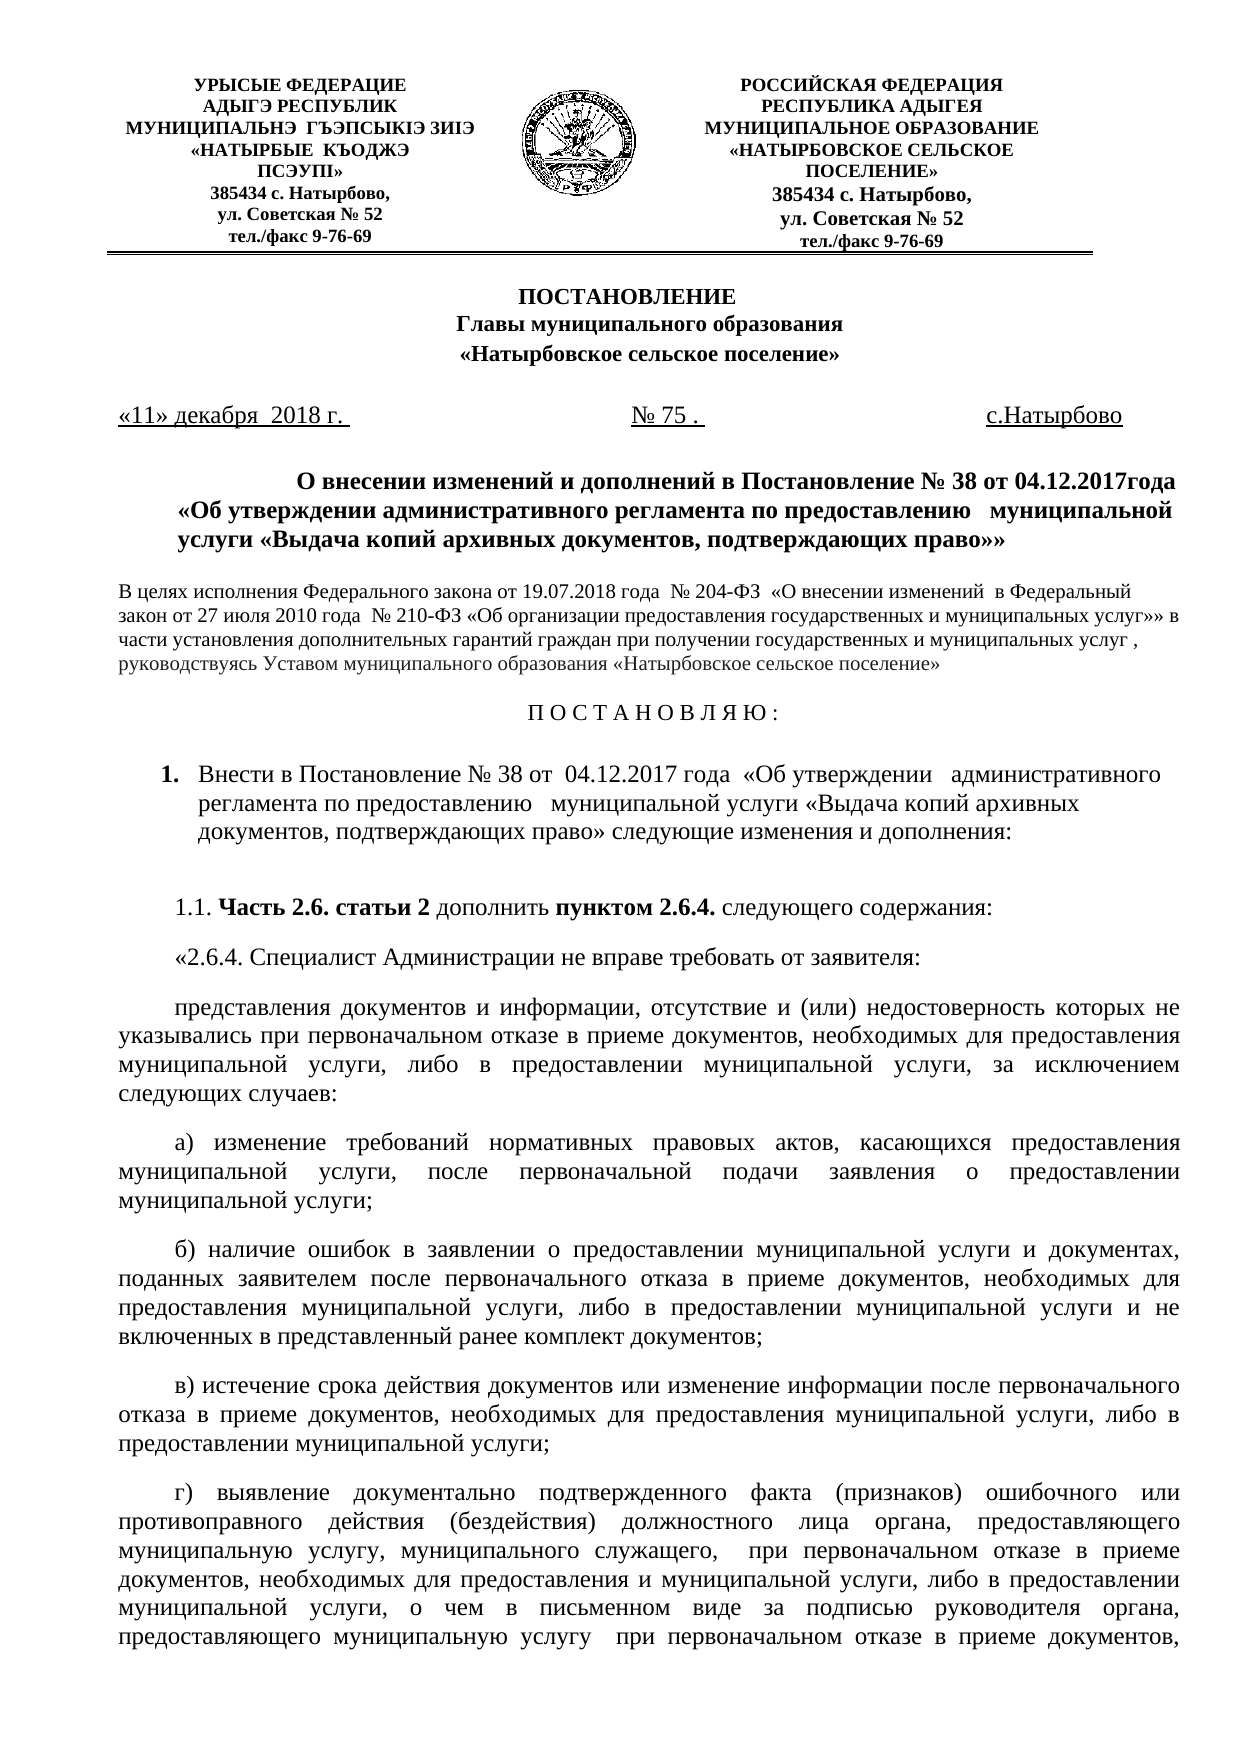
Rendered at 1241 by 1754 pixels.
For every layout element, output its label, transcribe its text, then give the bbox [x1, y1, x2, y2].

text б) наличие ошибок в заявлении о предоставлении муниципальной услуги и документах, поданных заявителем после первоначального отказа в приеме документов, необходимых для предоставления муниципальной услуги, либо в предоставлении муниципальной услуги и не включенных в представленный ранее комплект документов; [118, 1234, 1181, 1349]
text «Натырбовское сельское поселение» [118, 340, 1181, 366]
text 1.1. Часть 2.6. статьи 2 дополнить пунктом 2.6.4. следующего содержания: [118, 892, 1181, 921]
text Главы муниципального образования [118, 309, 1181, 336]
text в) истечение срока действия документов или изменение информации после первоначального отказа в приеме документов, необходимых для предоставления муниципальной услуги, либо в предоставлении муниципальной услуги; [118, 1370, 1181, 1457]
table_header УРЫСЫЕ ФЕДЕРАЦИЕ АДЫГЭ РЕСПУБЛИК МУНИЦИПАЛЬНЭ ГЪЭПСЫКIЭ ЗИIЭ «НАТЫРБЫЕ КЪОДЖЭ ПСЭУПI» 385434 с. Натырбово, ул. Советская № 52 тел./факс 9-76-69 [107, 74, 493, 251]
text «11» декабря 2018 г. № 75 . с.Натырбово [118, 400, 1181, 429]
text О внесении изменений и дополнений в Постановление № 38 от 04.12.2017года «Об утверждении административного регламента по предоставлению муниципальной услуги «Выдача копий архивных документов, подтверждающих право»» [177, 466, 1181, 552]
text ПОСТАНОВЛЕНИЕ [118, 283, 1181, 309]
table_header РОССИЙСКАЯ ФЕДЕРАЦИЯ РЕСПУБЛИКА АДЫГЕЯ МУНИЦИПАЛЬНОЕ ОБРАЗОВАНИЕ «НАТЫРБОВСКОЕ СЕЛЬСКОЕ ПОСЕЛЕНИЕ» 385434 с. Натырбово, ул. Советская № 52 тел./факс 9-76-69 [650, 74, 1093, 251]
text В целях исполнения Федерального закона от 19.07.2018 года № 204-ФЗ «О внесении изменений в Федеральный закон от 27 июля 2010 года № 210-ФЗ «Об организации предоставления государственных и муниципальных услуг»» в части установления дополнительных гарантий граждан при получении государственных и муниципальных услуг , руководствуясь Уставом муниципального образования «Натырбовское сельское поселение» [118, 579, 1181, 675]
table_header [493, 74, 650, 251]
text а) изменение требований нормативных правовых актов, касающихся предоставления муниципальной услуги, после первоначальной подачи заявления о предоставлении муниципальной услуги; [118, 1127, 1181, 1214]
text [118, 1477, 1181, 1650]
list Внести в Постановление № 38 от 04.12.2017 года «Об утверждении административного регламента по предоставлению муниципальной услуги «Выдача копий архивных документов, подтверждающих право» следующие изменения и дополнения: [160, 759, 1181, 845]
text «2.6.4. Специалист Администрации не вправе требовать от заявителя: [118, 942, 1181, 971]
picture [504, 73, 650, 204]
text представления документов и информации, отсутствие и (или) недостоверность которых не указывались при первоначальном отказе в приеме документов, необходимых для предоставления муниципальной услуги, либо в предоставлении муниципальной услуги, за исключением следующих случаев: [118, 992, 1181, 1107]
title П О С Т А Н О В Л Я Ю : [118, 699, 1181, 726]
